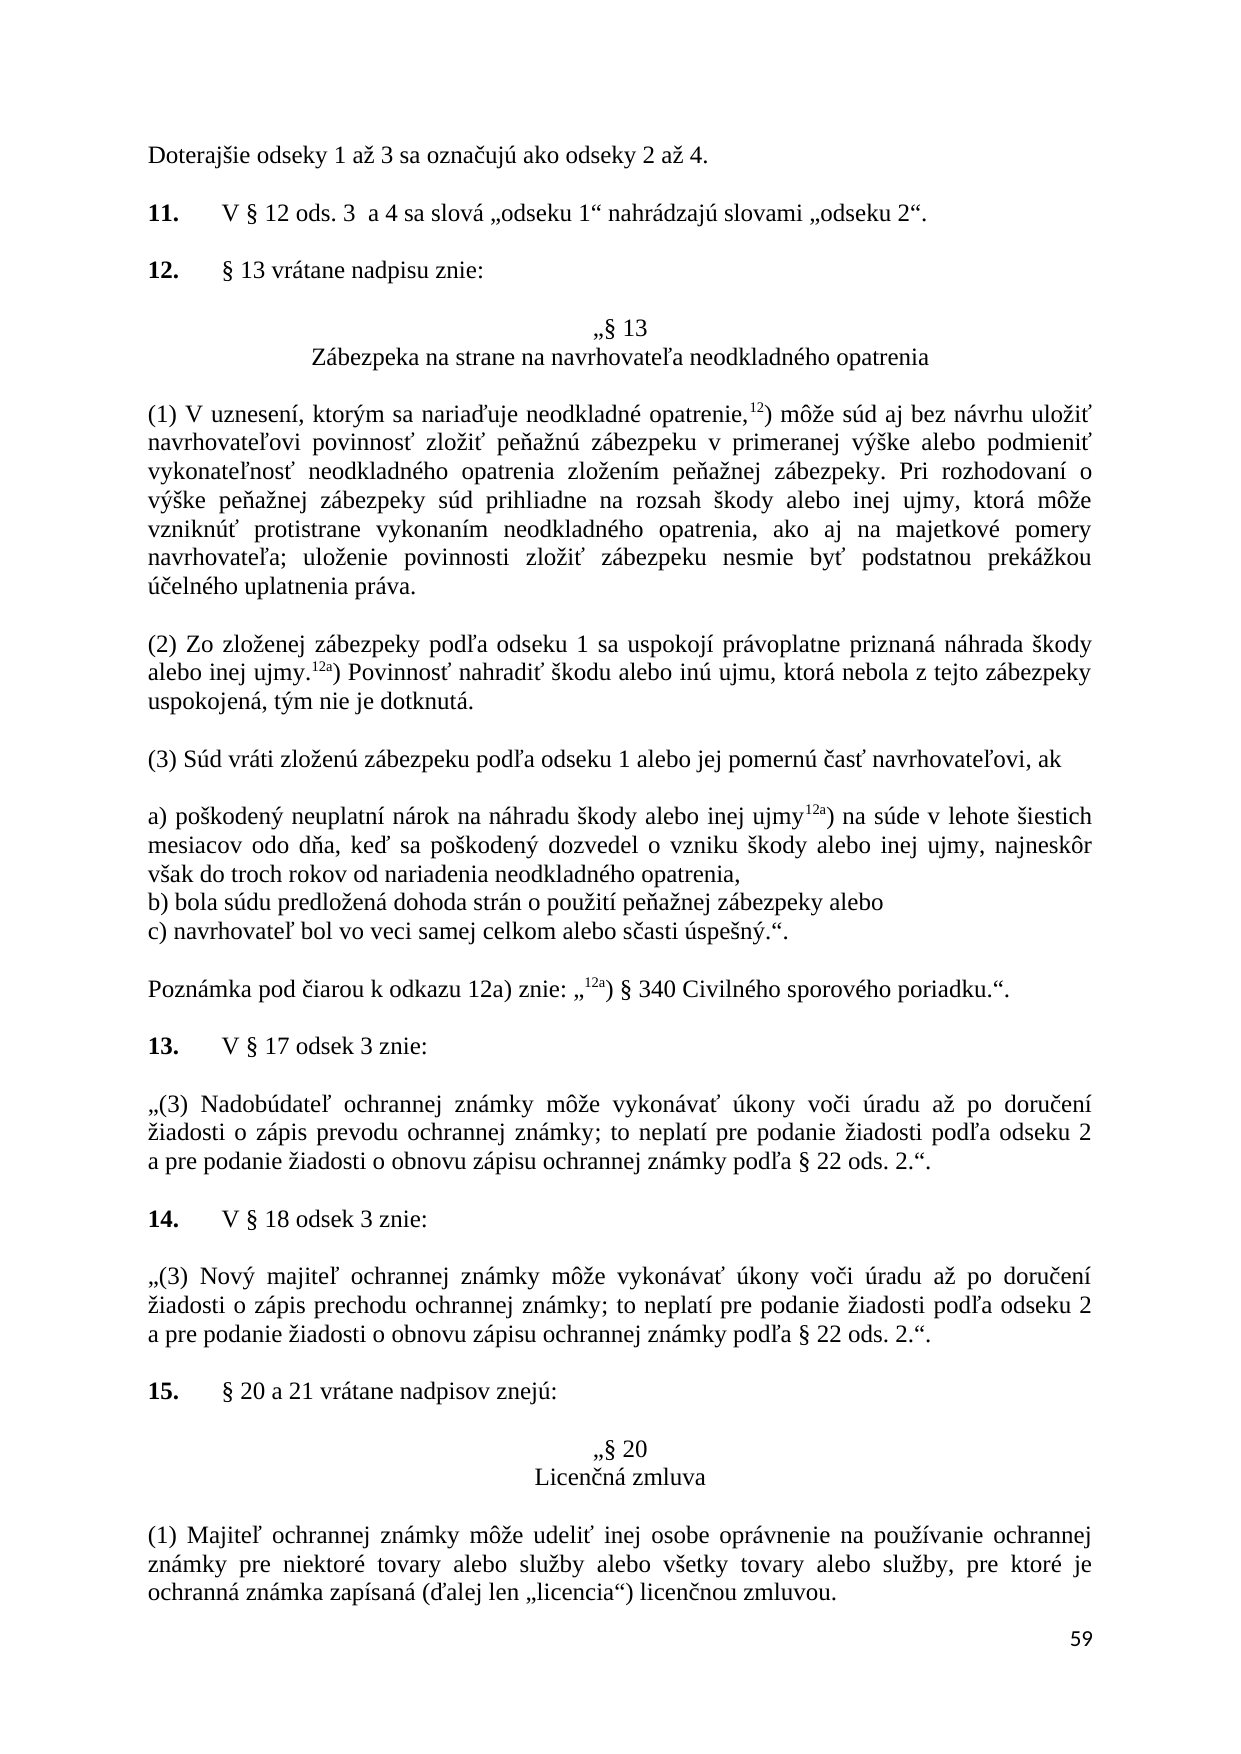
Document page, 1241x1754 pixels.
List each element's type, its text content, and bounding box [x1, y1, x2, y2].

text (2) Zo zloženej zábezpeky podľa odseku 1 sa uspokojí právoplatne priznaná náhrada škody alebo inej ujmy.12a) Povinnosť nahradiť škodu alebo inú ujmu, ktorá nebola z tejto zábezpeky uspokojená, tým nie je dotknutá. [148, 629, 1093, 715]
text „(3) Nový majiteľ ochrannej známky môže vykonávať úkony voči úradu až po doručení žiadosti o zápis prechodu ochrannej známky; to neplatí pre podanie žiadosti podľa odseku 2 a pre podanie žiadosti o obnovu zápisu ochrannej známky podľa § 22 ods. 2.“. [148, 1290, 1093, 1347]
text Licenčná zmluva [148, 1462, 1093, 1491]
text „§ 13 [148, 313, 1093, 342]
text „(3) Nadobúdateľ ochrannej známky môže vykonávať úkony voči úradu až po doručení žiadosti o zápis prevodu ochrannej známky; to neplatí pre podanie žiadosti podľa odseku 2 a pre podanie žiadosti o obnovu zápisu ochrannej známky podľa § 22 ods. 2.“. [148, 1089, 1093, 1175]
text b) bola súdu predložená dohoda strán o použití peňažnej zábezpeky alebo [148, 887, 1093, 916]
text 11. V § 12 ods. 3 a 4 sa slová „odseku 1“ nahrádzajú slovami „odseku 2“. [148, 198, 1093, 227]
text Poznámka pod čiarou k odkazu 12a) znie: „12a) § 340 Civilného sporového poriadku.“. [148, 974, 1093, 1002]
text a) poškodený neuplatní nárok na náhradu škody alebo inej ujmy12a) na súde v lehote šiestich mesiacov odo dňa, keď sa poškodený dozvedel o vzniku škody alebo inej ujmy, najneskôr však do troch rokov od nariadenia neodkladného opatrenia, [148, 801, 1093, 887]
text (1) V uznesení, ktorým sa nariaďuje neodkladné opatrenie,12) môže súd aj bez návrhu uložiť navrhovateľovi povinnosť zložiť peňažnú zábezpeku v primeranej výške alebo podmieniť vykonateľnosť neodkladného opatrenia zložením peňažnej zábezpeky. Pri rozhodovaní o výške peňažnej zábezpeky súd prihliadne na rozsah škody alebo inej ujmy, ktorá môže vzniknúť protistrane vykonaním neodkladného opatrenia, ako aj na majetkové pomery navrhovateľa; uloženie povinnosti zložiť zábezpeku nesmie byť podstatnou prekážkou účelného uplatnenia práva. [148, 399, 1093, 600]
text (1) Majiteľ ochrannej známky môže udeliť inej osobe oprávnenie na používanie ochrannej známky pre niektoré tovary alebo služby alebo všetky tovary alebo služby, pre ktoré je ochranná známka zapísaná (ďalej len „licencia“) licenčnou zmluvou. [148, 1520, 1093, 1606]
text (3) Súd vráti zloženú zábezpeku podľa odseku 1 alebo jej pomernú časť navrhovateľovi, ak [148, 744, 1093, 772]
text „§ 20 [148, 1434, 1093, 1462]
text Doterajšie odseky 1 až 3 sa označujú ako odseky 2 až 4. [148, 141, 1093, 169]
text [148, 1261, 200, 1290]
text 14. V § 18 odsek 3 znie: [148, 1204, 1093, 1232]
text c) navrhovateľ bol vo veci samej celkom alebo sčasti úspešný.“. [148, 916, 1093, 945]
text Zábezpeka na strane na navrhovateľa neodkladného opatrenia [148, 342, 1093, 371]
text 12. § 13 vrátane nadpisu znie: [148, 256, 1093, 284]
text 15. § 20 a 21 vrátane nadpisov znejú: [148, 1376, 1093, 1405]
text 13. V § 17 odsek 3 znie: [148, 1031, 1093, 1060]
